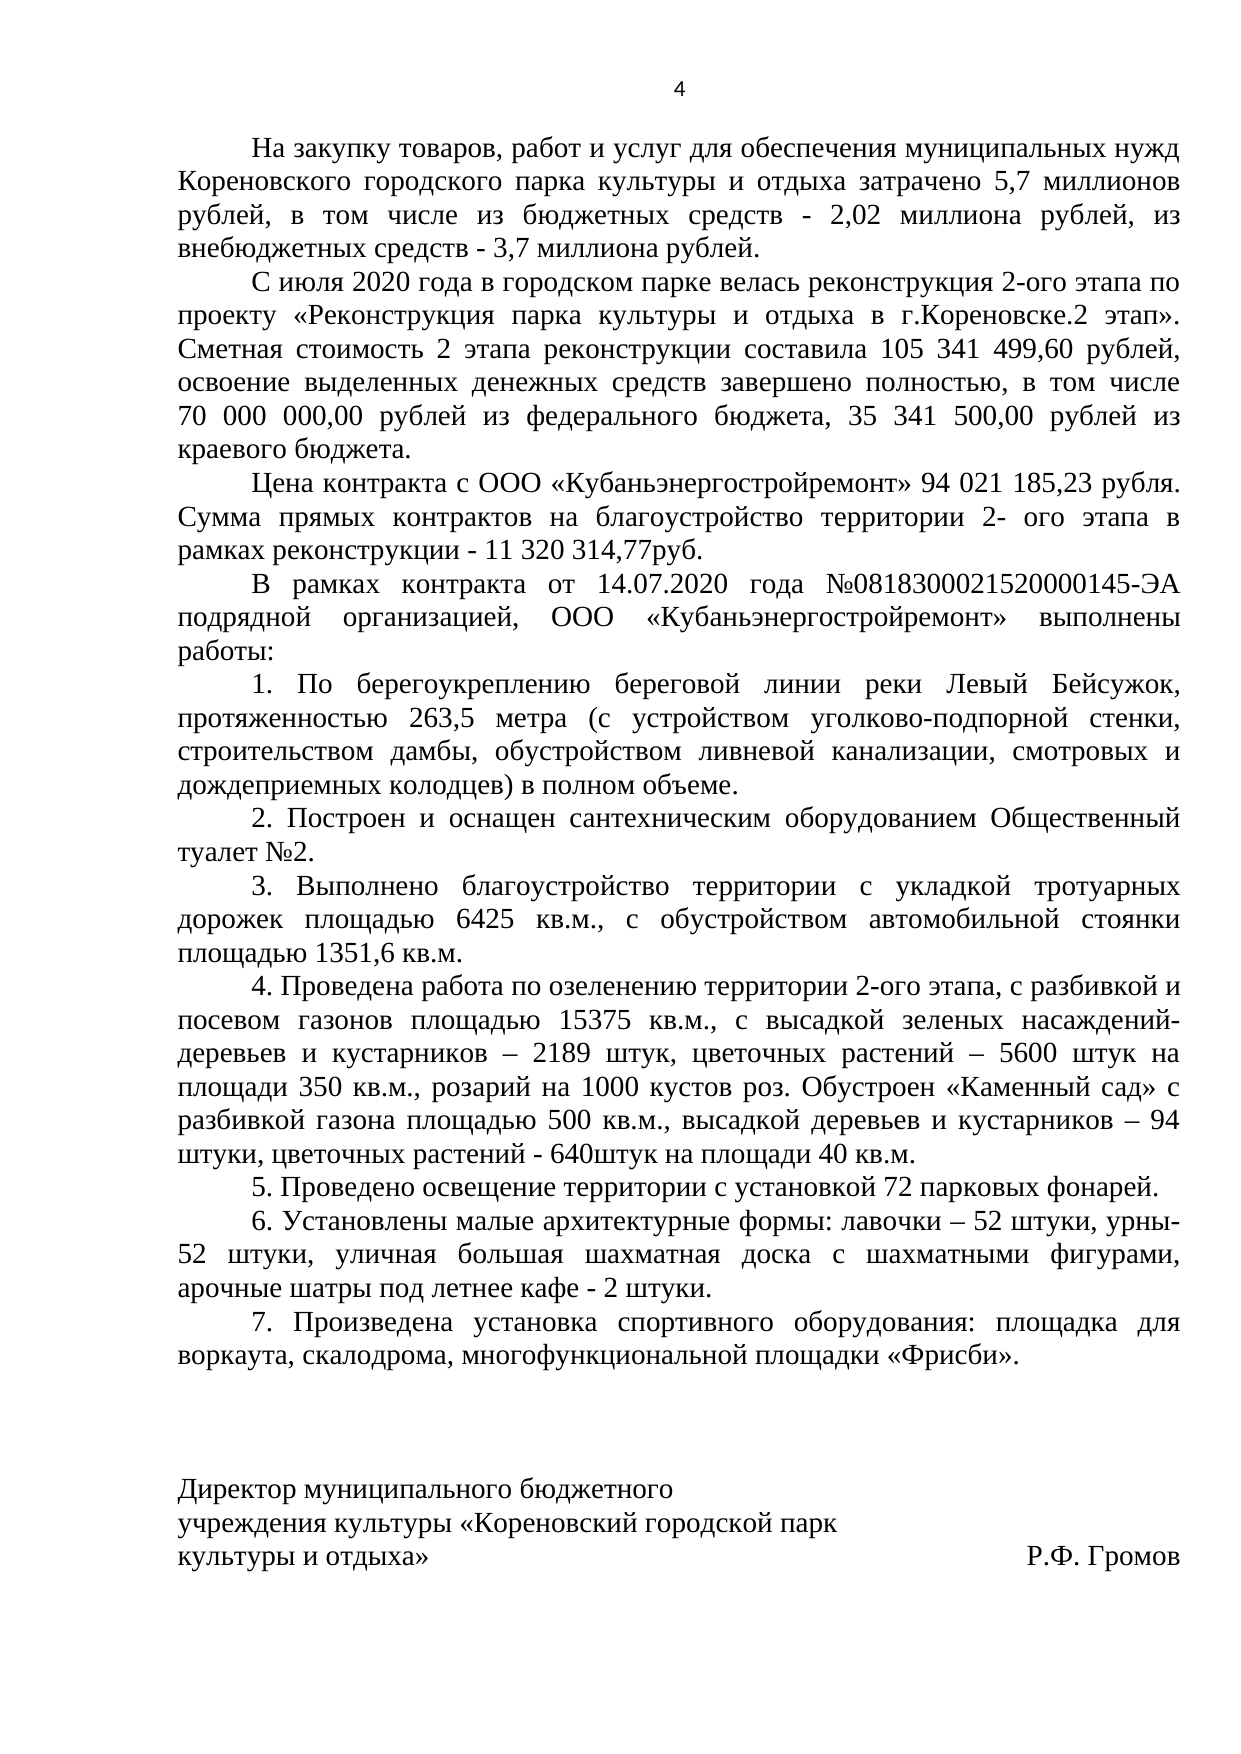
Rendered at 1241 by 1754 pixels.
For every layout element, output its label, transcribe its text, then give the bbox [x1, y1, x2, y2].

text культуры и отдыха» Р.Ф. Громов [177, 1538, 1181, 1572]
text 7. Произведена установка спортивного оборудования: площадка для воркаута, скалодрома, многофункциональной площадки «Фрисби». [177, 1304, 1181, 1371]
text 5. Проведено освещение территории с установкой 72 парковых фонарей. [177, 1169, 1181, 1203]
text Цена контракта с ООО «Кубаньэнергостройремонт» 94 021 185,23 рубля. Сумма прямых контрактов на благоустройство территории 2- ого этапа в рамках реконструкции - 11 320 314,77руб. [177, 465, 1181, 566]
text С июля 2020 года в городском парке велась реконструкция 2-ого этапа по проекту «Реконструкция парка культуры и отдыха в г.Кореновске.2 этап». Сметная стоимость 2 этапа реконструкции составила 105 341 499,60 рублей, освоение выделенных денежных средств завершено полностью, в том числе 70 000 000,00 рублей из федерального бюджета, 35 341 500,00 рублей из краевого бюджета. [177, 264, 1181, 465]
text 1. По берегоукреплению береговой линии реки Левый Бейсужок, протяженностью 263,5 метра (с устройством уголково-подпорной стенки, строительством дамбы, обустройством ливневой канализации, смотровых и дождеприемных колодцев) в полном объеме. [177, 666, 1181, 801]
text учреждения культуры «Кореновский городской парк [177, 1505, 1181, 1538]
text 6. Установлены малые архитектурные формы: лавочки – 52 штуки, урны-52 штуки, уличная большая шахматная доска с шахматными фигурами, арочные шатры под летнее кафе - 2 штуки. [177, 1203, 1181, 1304]
text 4. Проведена работа по озеленению территории 2-ого этапа, с разбивкой и посевом газонов площадью 15375 кв.м., с высадкой зеленых насаждений-деревьев и кустарников – 2189 штук, цветочных растений – 5600 штук на площади 350 кв.м., розарий на 1000 кустов роз. Обустроен «Каменный сад» с разбивкой газона площадью 500 кв.м., высадкой деревьев и кустарников – 94 штуки, цветочных растений - 640штук на площади 40 кв.м. [177, 968, 1181, 1169]
text На закупку товаров, работ и услуг для обеспечения муниципальных нужд Кореновского городского парка культуры и отдыха затрачено 5,7 миллионов рублей, в том числе из бюджетных средств - 2,02 миллиона рублей, из внебюджетных средств - 3,7 миллиона рублей. [177, 130, 1181, 264]
text В рамках контракта от 14.07.2020 года №0818300021520000145-ЭА подрядной организацией, ООО «Кубаньэнергостройремонт» выполнены работы: [177, 566, 1181, 666]
text Директор муниципального бюджетного [177, 1471, 1181, 1505]
text 2. Построен и оснащен сантехническим оборудованием Общественный туалет №2. [177, 801, 1181, 868]
text 3. Выполнено благоустройство территории с укладкой тротуарных дорожек площадью 6425 кв.м., с обустройством автомобильной стоянки площадью 1351,6 кв.м. [177, 868, 1181, 968]
